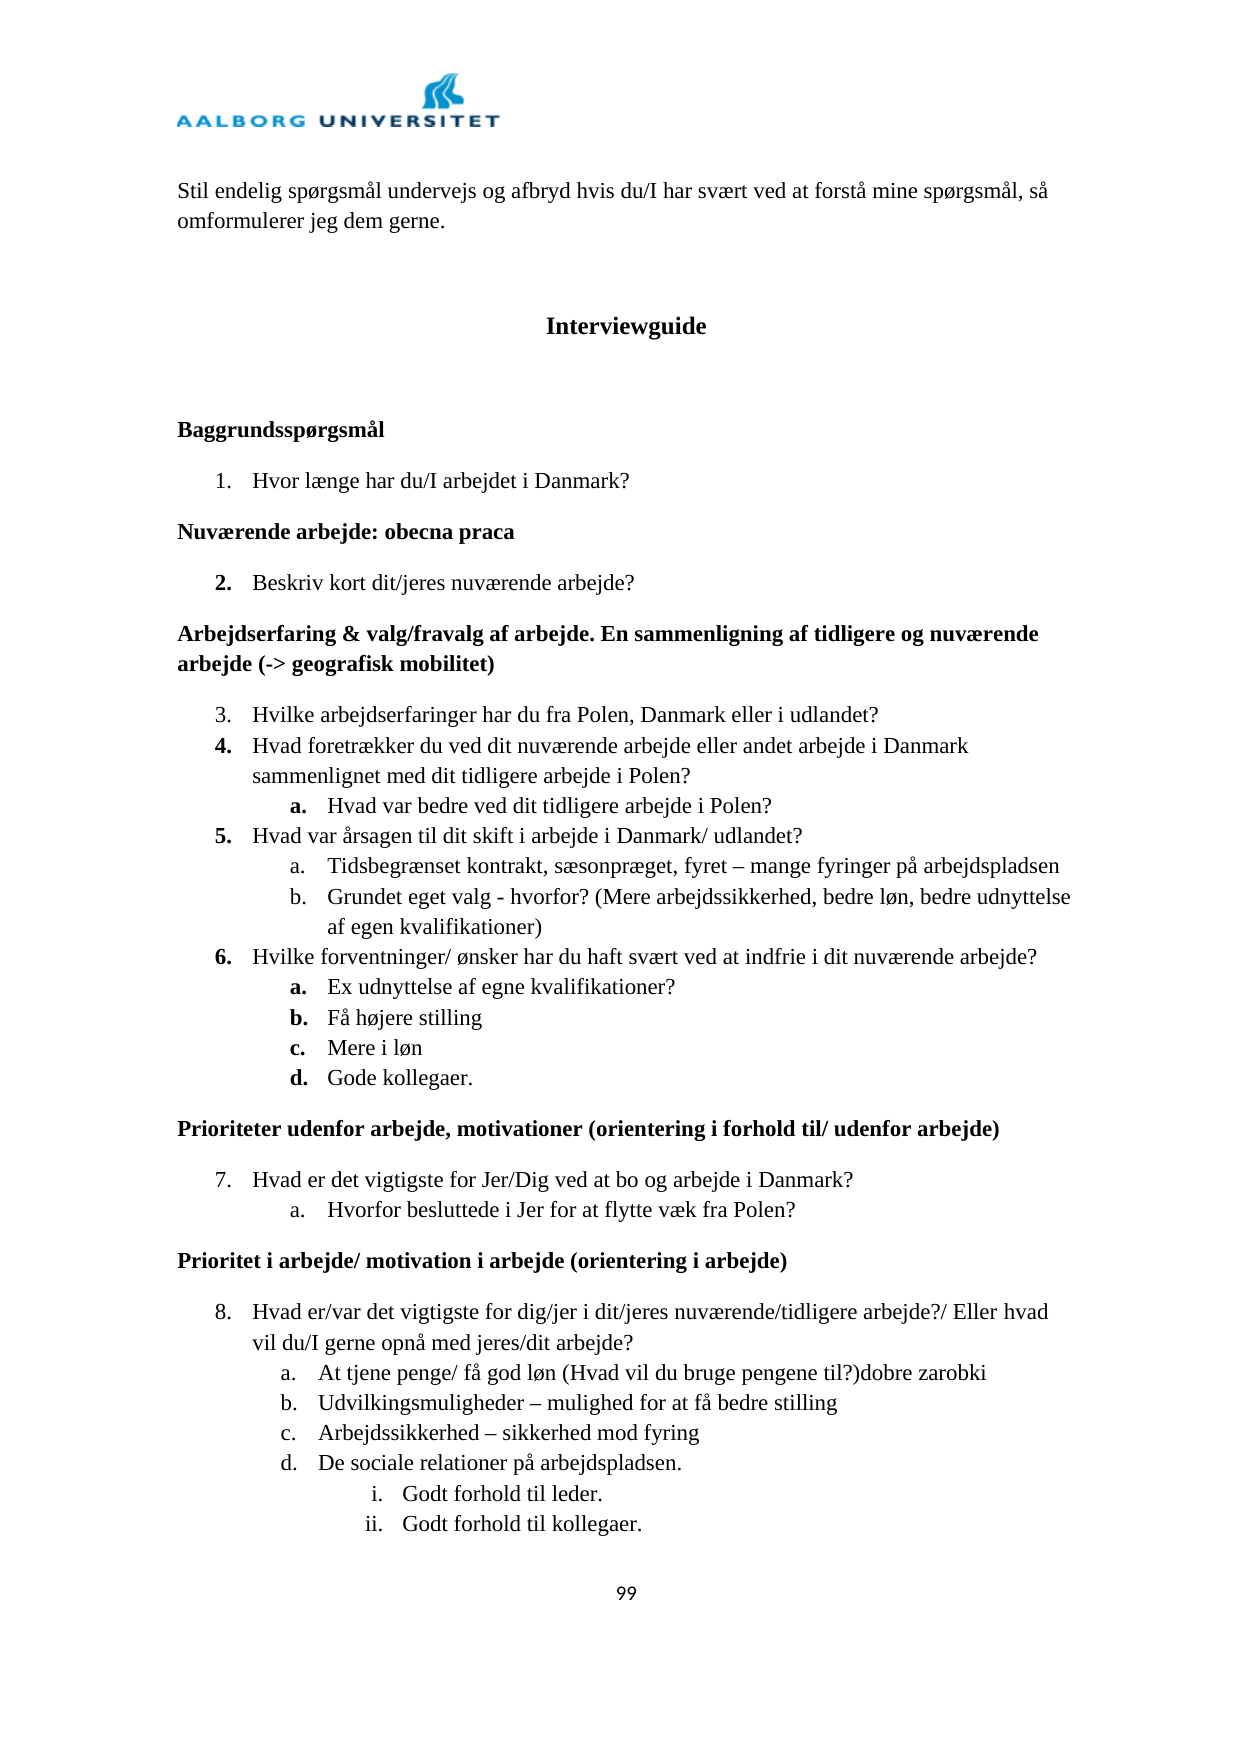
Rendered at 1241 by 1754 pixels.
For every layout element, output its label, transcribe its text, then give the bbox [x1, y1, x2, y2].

list Hvorfor besluttede i Jer for at flytte væk fra Polen? [289, 1196, 1075, 1223]
list Ex udnyttelse af egne kvalifikationer? [289, 973, 1075, 1000]
list Hvad foretrækker du ved dit nuværende arbejde eller andet arbejde i Danmark sammenlignet med dit tidligere arbejde i Polen? [214, 732, 1075, 788]
list Hvad var årsagen til dit skift i arbejde i Danmark/ udlandet? [214, 822, 1075, 849]
list Udvilkingsmuligheder – mulighed for at få bedre stilling [280, 1389, 1075, 1415]
list Tidsbegrænset kontrakt, sæsonpræget, fyret – mange fyringer på arbejdspladsen [289, 853, 1075, 879]
list Grundet eget valg - hvorfor? (Mere arbejdssikkerhed, bedre løn, bedre udnyttelse af egen kvalifikationer) [289, 883, 1075, 939]
list Godt forhold til leder. [383, 1480, 1075, 1506]
list Hvad er/var det vigtigste for dig/jer i dit/jeres nuværende/tidligere arbejde?/ Eller hvad vil du/I gerne opnå med jeres/dit arbejde? [214, 1298, 1075, 1355]
list Arbejdssikkerhed – sikkerhed mod fyring [280, 1419, 1075, 1446]
list Hvilke forventninger/ ønsker har du haft svært ved at indfrie i dit nuværende arbejde? [214, 943, 1075, 969]
text Stil endelig spørgsmål undervejs og afbryd hvis du/I har svært ved at forstå mine spørgsmål, så omformulerer jeg dem gerne. [177, 177, 1075, 233]
list Hvor længe har du/I arbejdet i Danmark? [214, 467, 1075, 493]
list Gode kollegaer. [289, 1064, 1075, 1090]
list Beskriv kort dit/jeres nuværende arbejde? [214, 569, 1075, 596]
list Hvilke arbejdserfaringer har du fra Polen, Danmark eller i udlandet? [214, 702, 1075, 728]
list Godt forhold til kollegaer. [383, 1510, 1075, 1536]
list At tjene penge/ få god løn (Hvad vil du bruge pengene til?)dobre zarobki [280, 1359, 1075, 1385]
list Hvad er det vigtigste for Jer/Dig ved at bo og arbejde i Danmark? [214, 1166, 1075, 1192]
text Prioritet i arbejde/ motivation i arbejde (orientering i arbejde) [177, 1247, 1075, 1274]
text Prioriteter udenfor arbejde, motivationer (orientering i forhold til/ udenfor arbejde) [177, 1115, 1075, 1141]
text Arbejdserfaring & valg/fravalg af arbejde. En sammenligning af tidligere og nuværende arbejde (-> geografisk mobilitet) [177, 620, 1075, 677]
list Hvad var bedre ved dit tidligere arbejde i Polen? [289, 792, 1075, 818]
text Baggrundsspørgsmål [177, 416, 1075, 442]
picture [177, 73, 500, 127]
list De sociale relationer på arbejdspladsen. [280, 1449, 1075, 1476]
text Interviewguide [177, 311, 1075, 340]
list Få højere stilling [289, 1004, 1075, 1030]
list Mere i løn [289, 1034, 1075, 1060]
text Nuværende arbejde: obecna praca [177, 518, 1075, 544]
